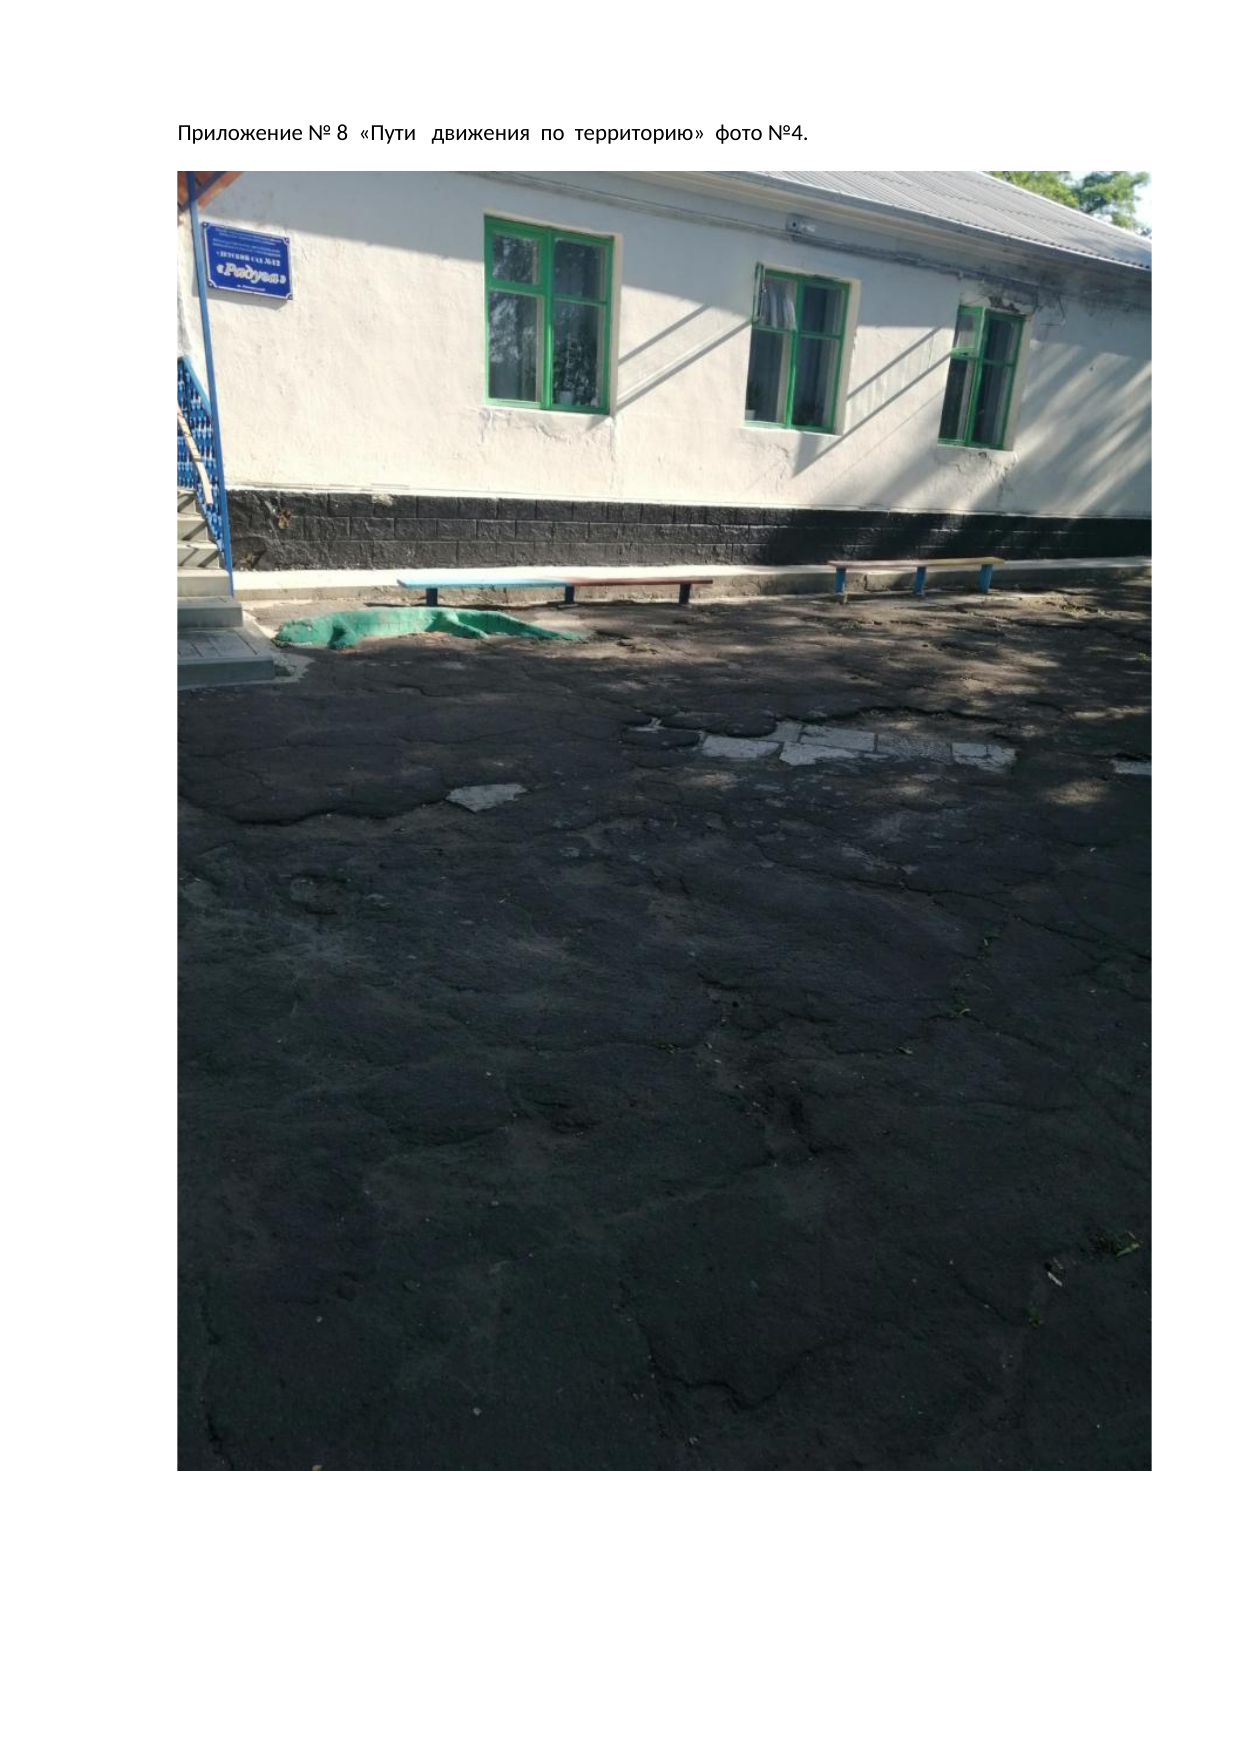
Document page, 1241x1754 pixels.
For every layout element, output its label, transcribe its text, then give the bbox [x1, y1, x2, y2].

text Приложение № 8 «Пути движения по территорию» фото №4. [177, 118, 1152, 146]
picture [177, 171, 1152, 1471]
